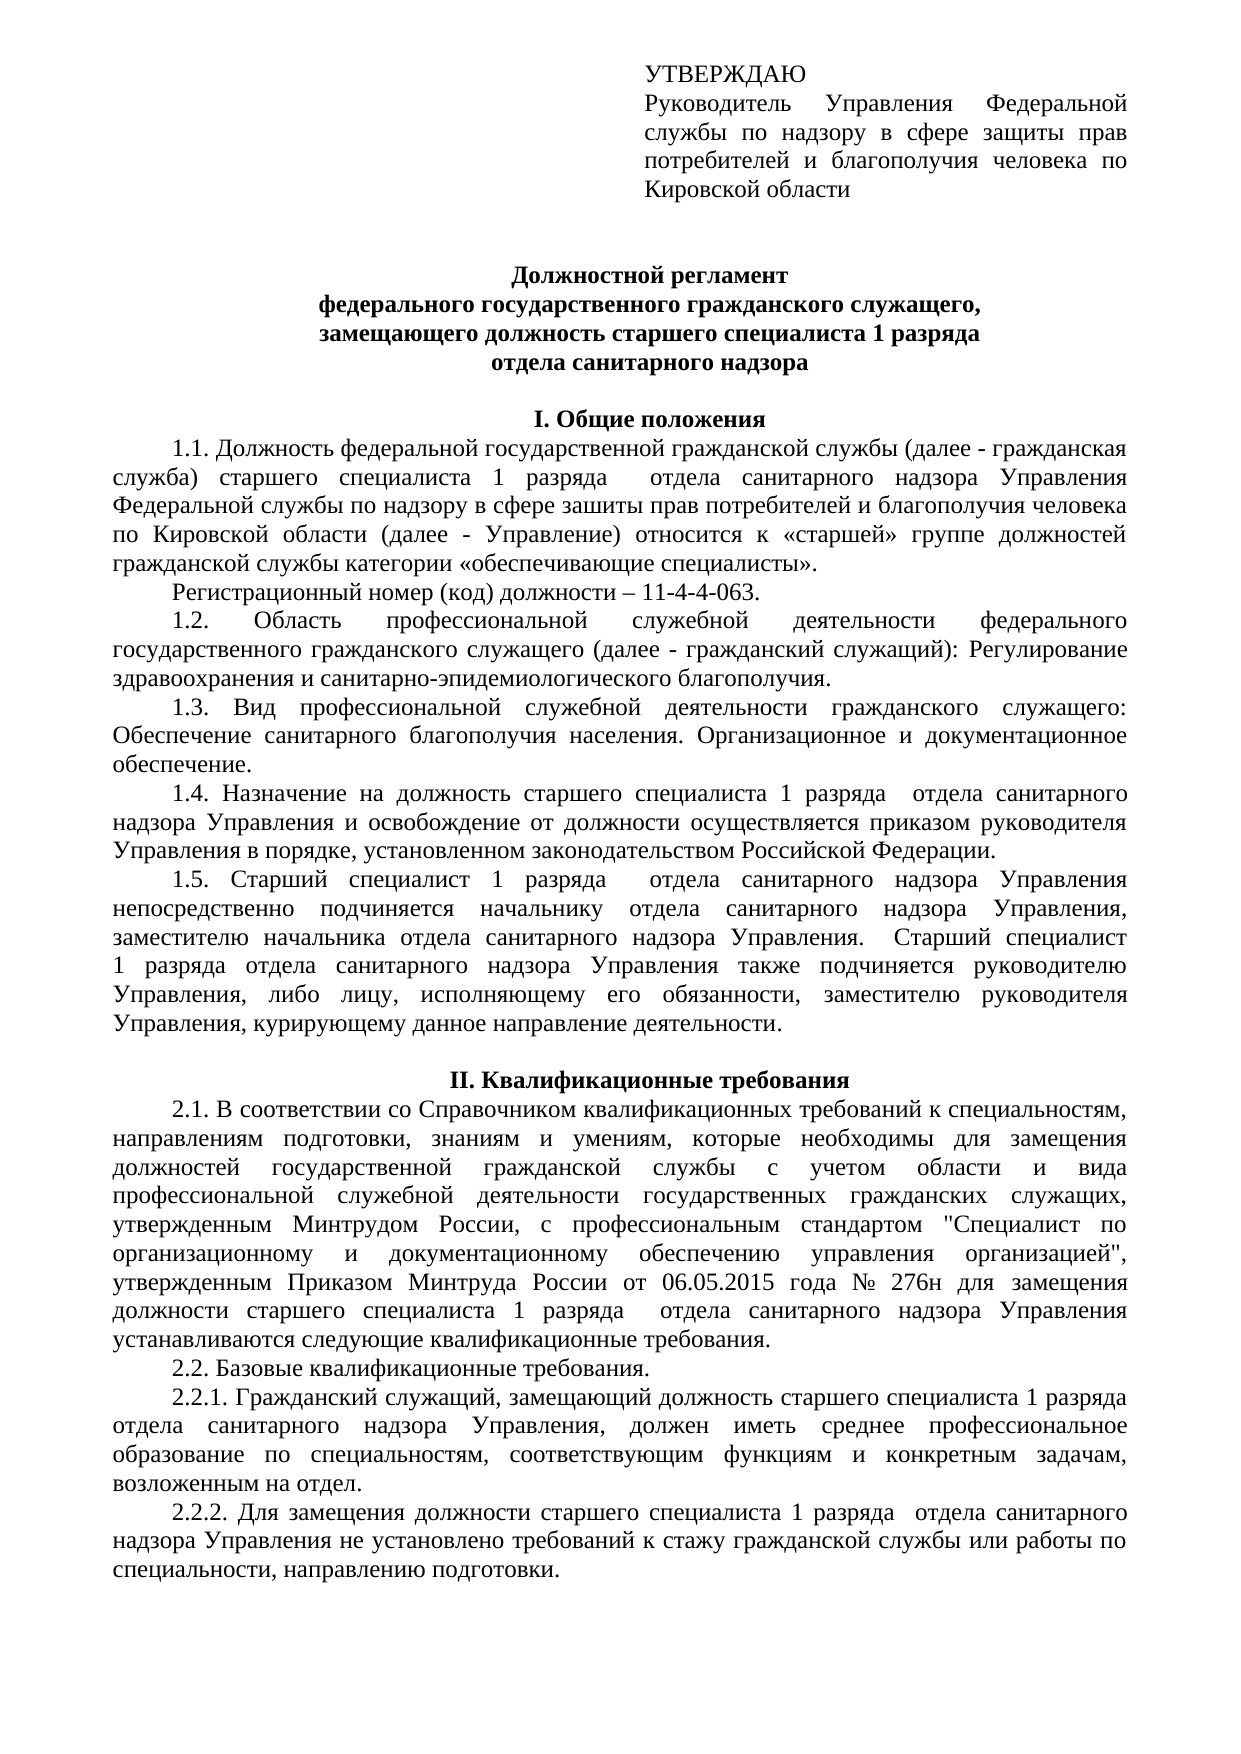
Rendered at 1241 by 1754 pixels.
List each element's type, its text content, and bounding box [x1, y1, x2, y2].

text 1.3. Вид профессиональной служебной деятельности гражданского служащего: Обеспечение санитарного благополучия населения. Организационное и документационное обеспечение. [112, 692, 1128, 778]
text I. Общие положения [112, 404, 1128, 433]
text II. Квалификационные требования [112, 1065, 1128, 1094]
text 2.2.2. Для замещения должности старшего специалиста 1 разряда отдела санитарного надзора Управления не установлено требований к стажу гражданской службы или работы по специальности, направлению подготовки. [112, 1497, 1128, 1583]
text замещающего должность старшего специалиста 1 разряда [112, 318, 1128, 347]
text федерального государственного гражданского служащего, [112, 289, 1128, 318]
text 2.1. В соответствии со Справочником квалификационных требований к специальностям, направлениям подготовки, знаниям и умениям, которые необходимы для замещения должностей государственной гражданской службы с учетом области и вида профессиональной служебной деятельности государственных гражданских служащих, утвержденным Минтрудом России, с профессиональным стандартом "Специалист по организационному и документационному обеспечению управления организацией", утвержденным Приказом Минтруда России от 06.05.2015 года № 276н для замещения должности старшего специалиста 1 разряда отдела санитарного надзора Управления устанавливаются следующие квалификационные требования. [112, 1094, 1128, 1353]
text Руководитель Управления Федеральной службы по надзору в сфере защиты прав потребителей и благополучия человека по Кировской области [644, 88, 1128, 203]
text отдела санитарного надзора [112, 347, 1128, 375]
text 2.2. Базовые квалификационные требования. [112, 1353, 1128, 1382]
text 1.2. Область профессиональной служебной деятельности федерального государственного гражданского служащего (далее - гражданский служащий): Регулирование здравоохранения и санитарно-эпидемиологического благополучия. [112, 605, 1128, 692]
text Должностной регламент [112, 260, 1128, 289]
text Регистрационный номер (код) должности – 11-4-4-063. [112, 577, 1128, 605]
text 1.4. Назначение на должность старшего специалиста 1 разряда отдела санитарного надзора Управления и освобождение от должности осуществляется приказом руководителя Управления в порядке, установленном законодательством Российской Федерации. [112, 778, 1128, 864]
text УТВЕРЖДАЮ [644, 59, 1128, 88]
text 2.2.1. Гражданский служащий, замещающий должность старшего специалиста 1 разряда отдела санитарного надзора Управления, должен иметь среднее профессиональное образование по специальностям, соответствующим функциям и конкретным задачам, возложенным на отдел. [112, 1382, 1128, 1497]
text 1.5. Старший специалист 1 разряда отдела санитарного надзора Управления непосредственно подчиняется начальнику отдела санитарного надзора Управления, заместителю начальника отдела санитарного надзора Управления. Старший специалист 1 разряда отдела санитарного надзора Управления также подчиняется руководителю Управления, либо лицу, исполняющему его обязанности, заместителю руководителя Управления, курирующему данное направление деятельности. [112, 864, 1128, 1037]
text 1.1. Должность федеральной государственной гражданской службы (далее - гражданская служба) старшего специалиста 1 разряда отдела санитарного надзора Управления Федеральной службы по надзору в сфере зашиты прав потребителей и благополучия человека по Кировской области (далее - Управление) относится к «старшей» группе должностей гражданской службы категории «обеспечивающие специалисты». [112, 433, 1128, 577]
